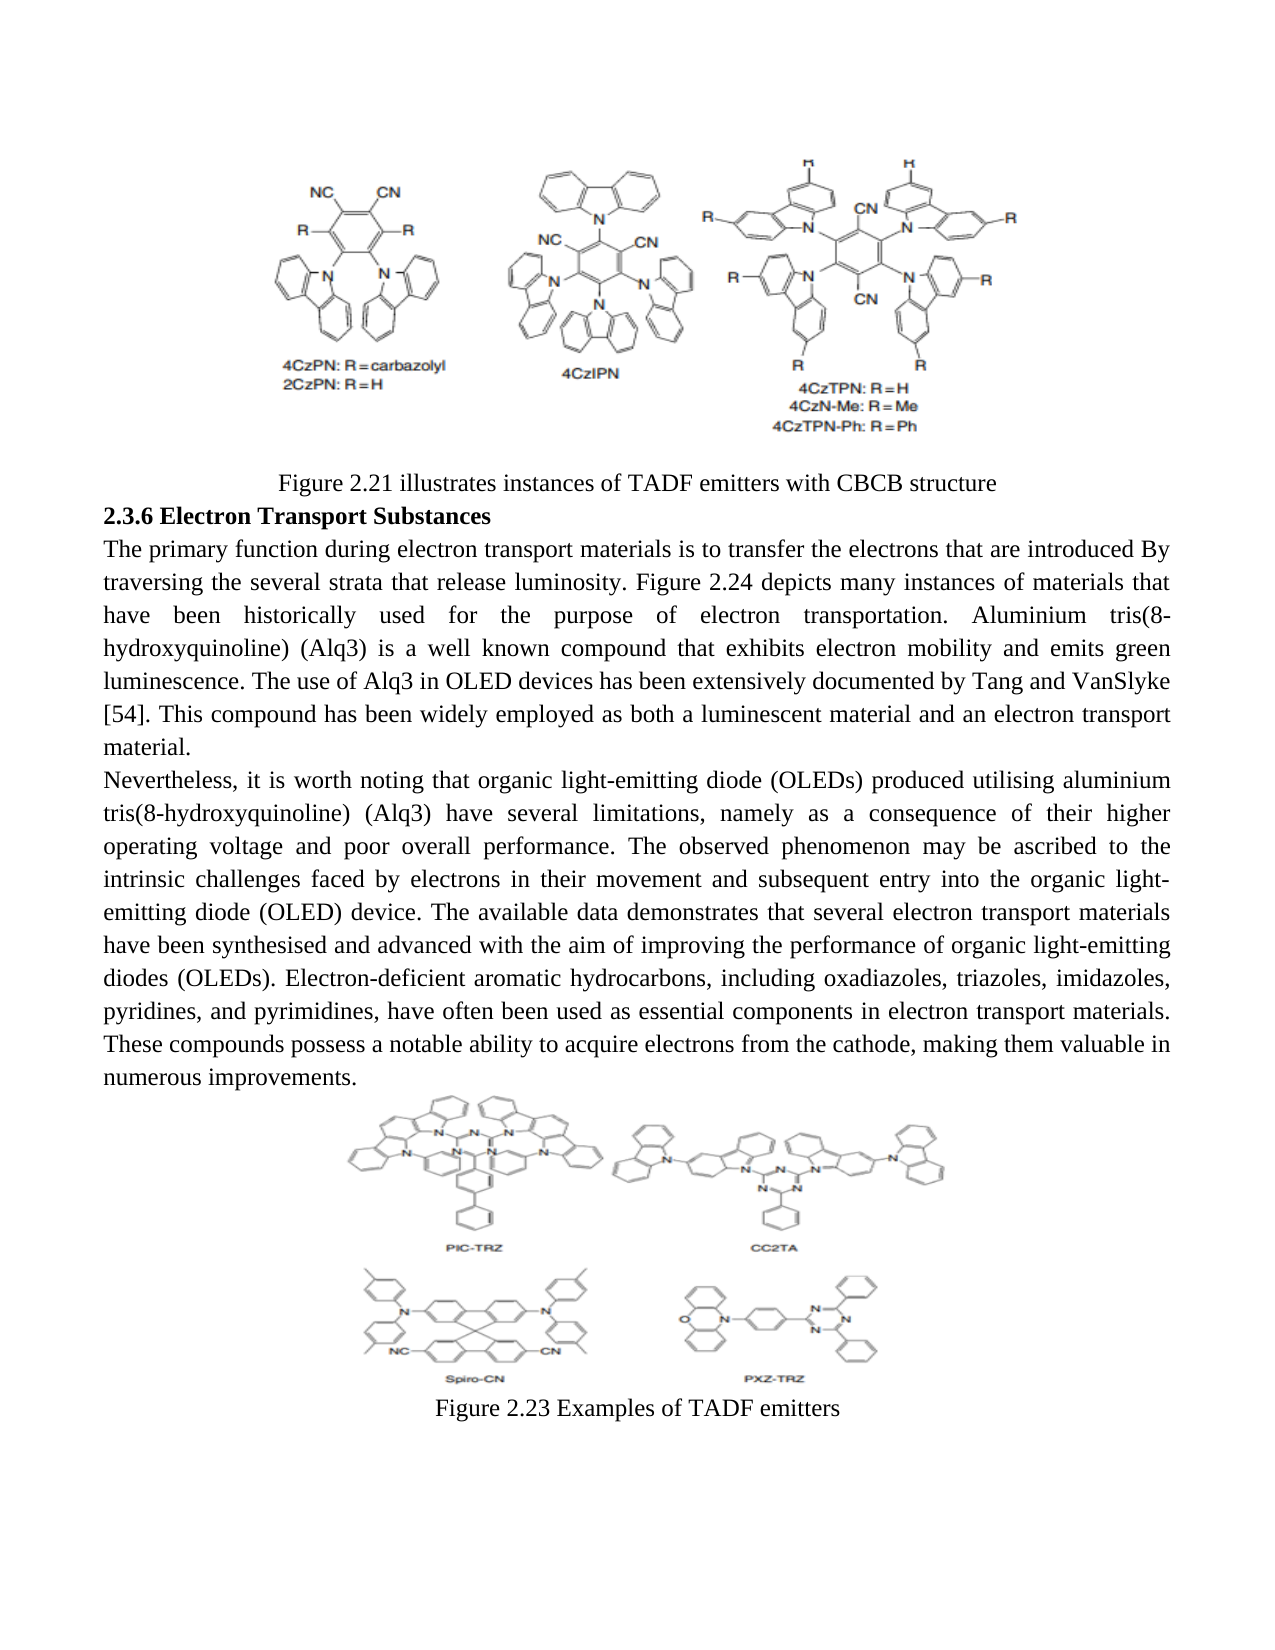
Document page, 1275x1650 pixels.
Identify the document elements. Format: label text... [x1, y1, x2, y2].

text Nevertheless, it is worth noting that organic light-emitting diode (OLEDs) produced utilising aluminium tris(8-hydroxyquinoline) (Alq3) have several limitations, namely as a consequence of their higher operating voltage and poor overall performance. The observed phenomenon may be ascribed to the intrinsic challenges faced by electrons in their movement and subsequent entry into the organic light-emitting diode (OLED) device. The available data demonstrates that several electron transport materials have been synthesised and advanced with the aim of improving the performance of organic light-emitting diodes (OLEDs). Electron-deficient aromatic hydrocarbons, including oxadiazoles, triazoles, imidazoles, pyridines, and pyrimidines, have often been used as essential components in electron transport materials. These compounds possess a notable ability to acquire electrons from the cathode, making them valuable in numerous improvements. [103, 765, 1172, 1091]
picture [320, 1095, 955, 1389]
text Figure 2.23 Examples of TADF emitters [103, 1393, 1172, 1421]
text 2.3.6 Electron Transport Substances [103, 501, 1172, 530]
text Figure 2.21 illustrates instances of TADF emitters with CBCB structure [103, 468, 1172, 497]
text The primary function during electron transport materials is to transfer the electrons that are introduced By traversing the several strata that release luminosity. Figure 2.24 depicts many instances of materials that have been historically used for the purpose of electron transportation. Aluminium tris(8-hydroxyquinoline) (Alq3) is a well known compound that exhibits electron mobility and emits green luminescence. The use of Alq3 in OLED devices has been extensively documented by Tang and VanSlyke [54]. This compound has been widely employed as both a luminescent material and an electron transport material. [103, 534, 1172, 761]
picture [247, 150, 1028, 464]
